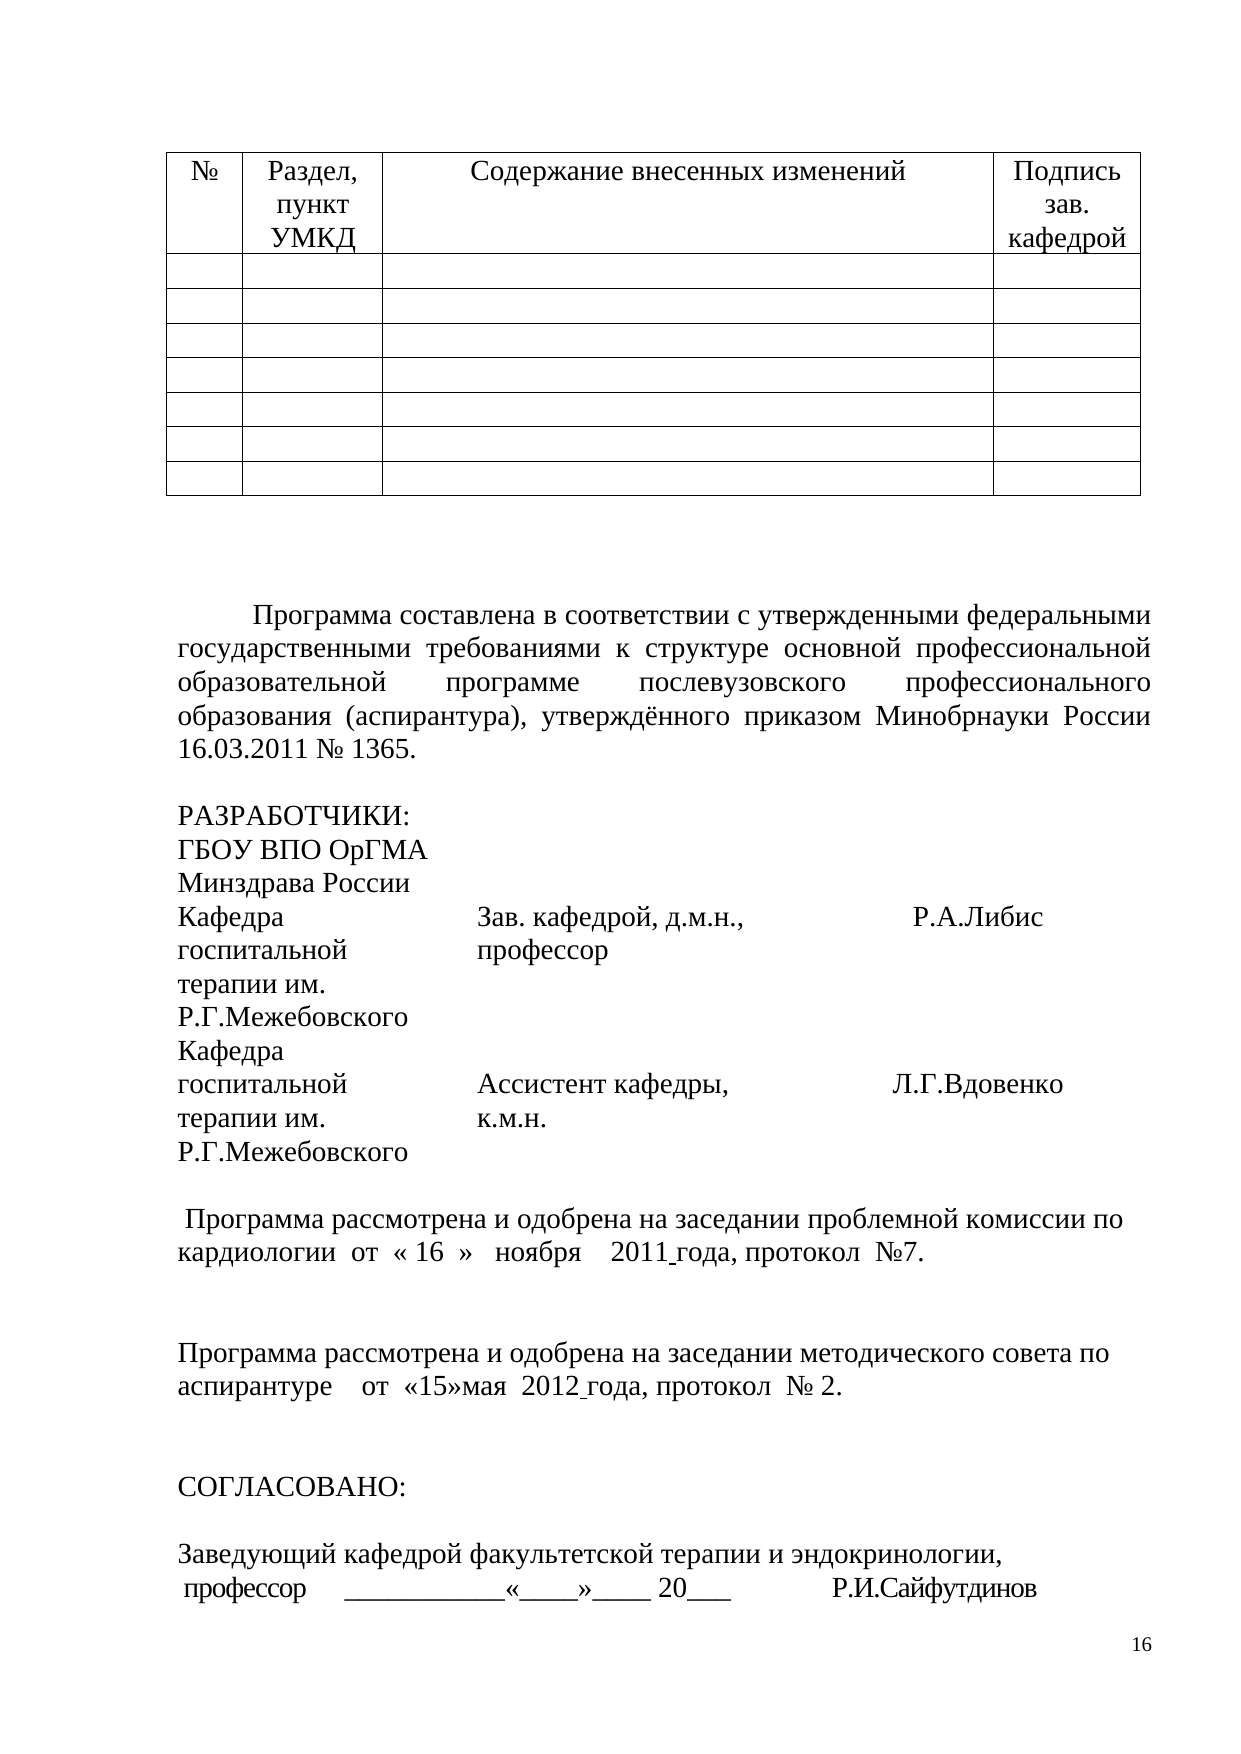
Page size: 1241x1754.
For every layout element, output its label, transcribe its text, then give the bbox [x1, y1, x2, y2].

table_cell Л.Г.Вдовенко [815, 1033, 1140, 1201]
table_cell [243, 289, 382, 322]
table_header Раздел, пункт УМКД [243, 153, 382, 253]
table_cell [994, 393, 1140, 426]
table_header Содержание внесенных изменений [383, 153, 993, 253]
text профессор ___________«____»____ 20___ Р.И.Сайфутдинов [177, 1570, 1150, 1603]
table_cell [243, 393, 382, 426]
table_header Зав. кафедрой, д.м.н., профессор [466, 832, 815, 1033]
table_cell [167, 358, 242, 392]
text Программа рассмотрена и одобрена на заседании проблемной комиссии по кардиологии от « 16 » ноября 2011 года, протокол №7. [177, 1201, 1152, 1268]
table_cell [167, 254, 242, 288]
table_header № [167, 153, 242, 253]
table_header Подпись зав. кафедрой [994, 153, 1140, 253]
table_cell Ассистент кафедры, к.м.н. [466, 1033, 815, 1201]
table_cell [243, 462, 382, 495]
table_cell [167, 462, 242, 495]
table_cell [383, 462, 993, 495]
text СОГЛАСОВАНО: [177, 1469, 1152, 1503]
table_cell [383, 393, 993, 426]
text Программа составлена в соответствии с утвержденными федеральными государственными требованиями к структуре основной профессиональной образовательной программе послевузовского профессионального образования (аспирантура), утверждённого приказом Минобрнауки России 16.03.2011 № 1365. [177, 597, 1152, 765]
table_cell Кафедра госпитальной терапии им. Р.Г.Межебовского [166, 1033, 466, 1201]
table_cell [994, 358, 1140, 392]
table_cell [994, 254, 1140, 288]
table_cell [994, 427, 1140, 461]
table_cell [243, 254, 382, 288]
table_cell [167, 427, 242, 461]
table_cell [994, 462, 1140, 495]
table_cell [994, 289, 1140, 322]
table_cell [243, 358, 382, 392]
table_cell [383, 324, 993, 357]
table_cell [383, 427, 993, 461]
text Программа рассмотрена и одобрена на заседании методического совета по аспирантуре от «15»мая 2012 года, протокол № 2. [177, 1335, 1152, 1402]
table_cell [167, 289, 242, 322]
table_header ГБОУ ВПО ОрГМА Минздрава России Кафедра госпитальной терапии им. Р.Г.Межебовского [166, 832, 466, 1033]
table_header Р.А.Либис [815, 832, 1140, 1033]
table_cell [243, 324, 382, 357]
text РАЗРАБОТЧИКИ: [177, 798, 1152, 832]
table_cell [383, 289, 993, 322]
table_cell [167, 324, 242, 357]
table_cell [383, 358, 993, 392]
table_cell [994, 324, 1140, 357]
table_cell [383, 254, 993, 288]
table_cell [167, 393, 242, 426]
table_cell [243, 427, 382, 461]
text Заведующий кафедрой факультетской терапии и эндокринологии, [177, 1536, 1150, 1570]
